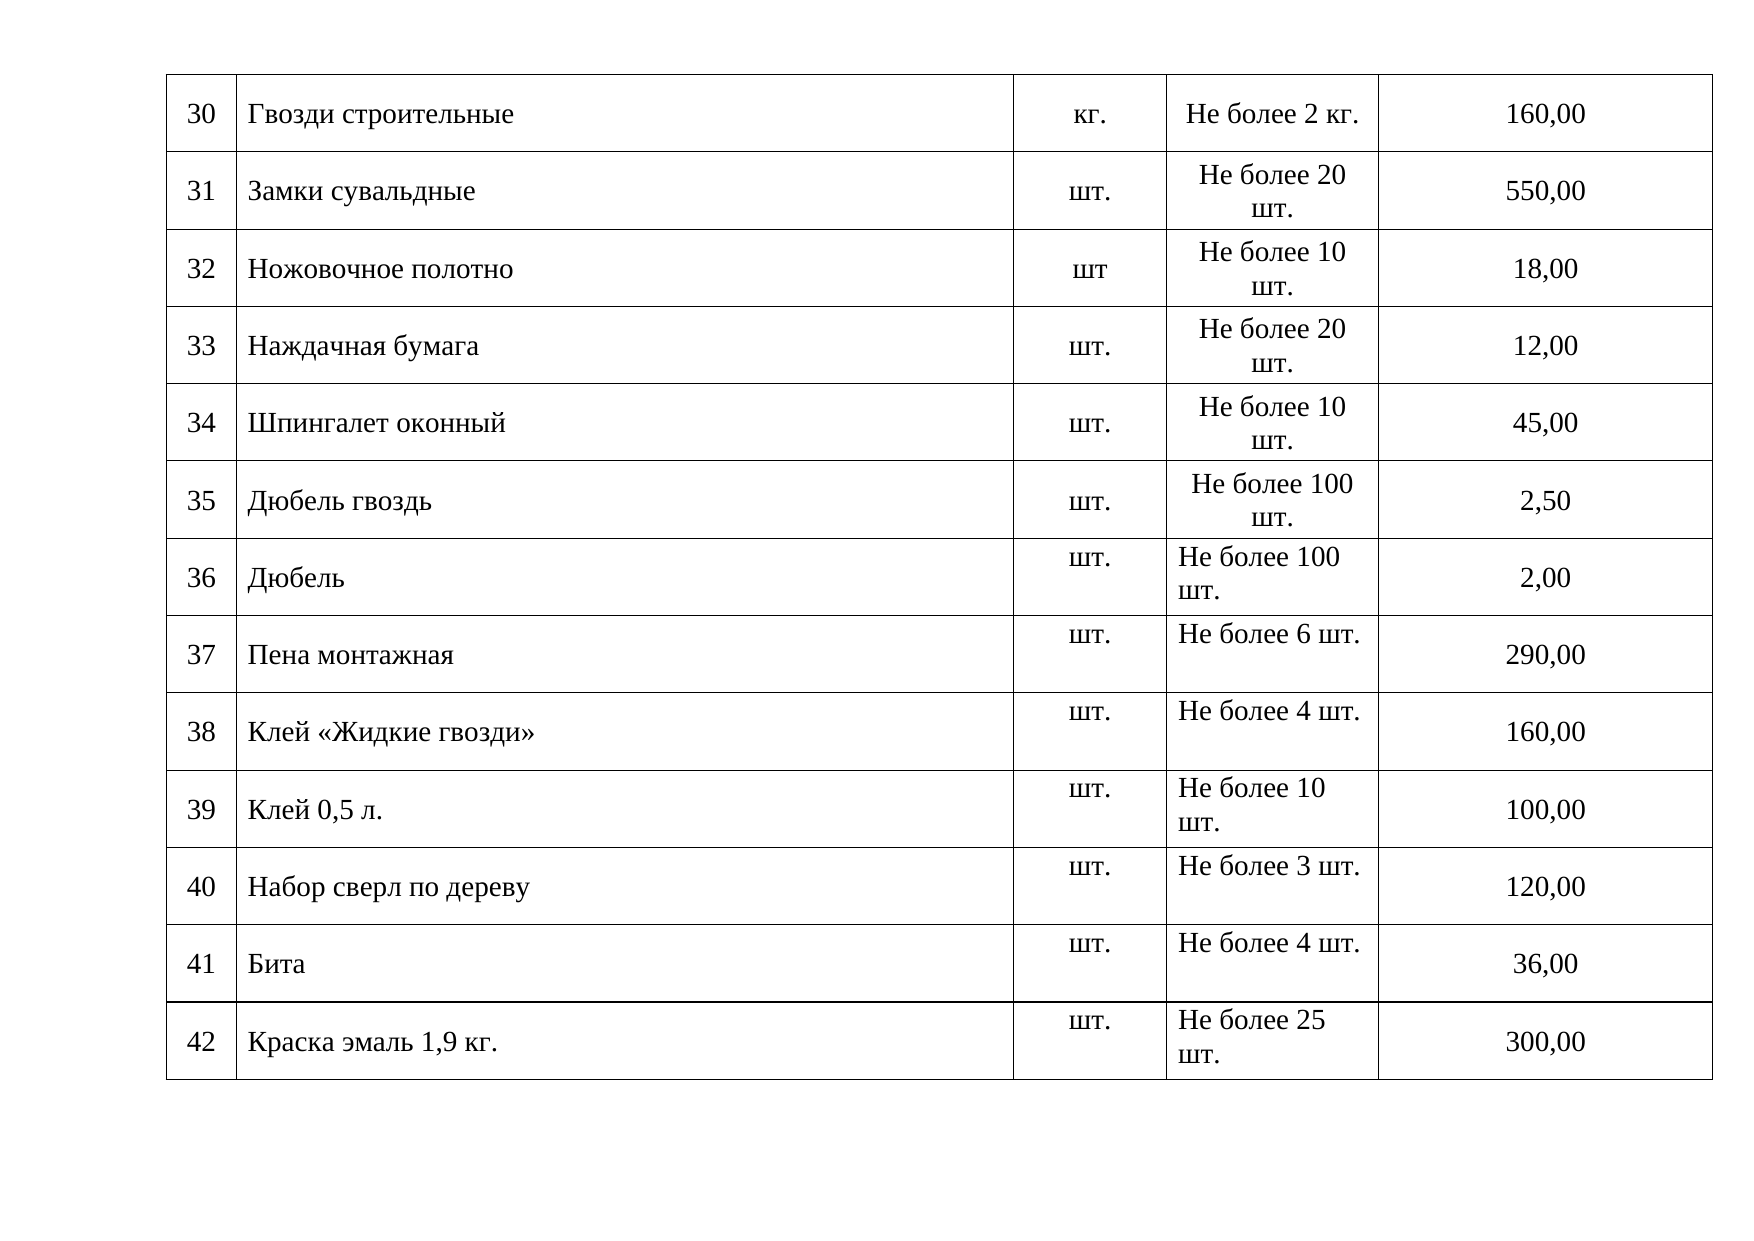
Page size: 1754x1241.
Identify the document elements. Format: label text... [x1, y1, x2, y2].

table_cell 31 [167, 152, 236, 228]
table_cell 33 [167, 307, 236, 383]
table_cell 39 [167, 771, 236, 847]
table_cell 37 [167, 616, 236, 692]
table_cell 34 [167, 384, 236, 460]
table_cell шт. [1014, 616, 1166, 692]
table_cell Не более 10 шт. [1167, 384, 1378, 460]
table_cell Не более 100 шт. [1167, 539, 1378, 615]
table_cell Краска эмаль 1,9 кг. [237, 1003, 1013, 1079]
table_cell Клей «Жидкие гвозди» [237, 693, 1013, 769]
table_cell шт. [1014, 1003, 1166, 1079]
table_cell 45,00 [1379, 384, 1712, 460]
table_cell шт [1014, 230, 1166, 306]
table_cell Не более 3 шт. [1167, 848, 1378, 924]
table_cell Гвозди строительные [237, 75, 1013, 151]
table_cell Не более 10 шт. [1167, 230, 1378, 306]
table_cell 160,00 [1379, 693, 1712, 769]
table_cell 18,00 [1379, 230, 1712, 306]
table_cell Бита [237, 925, 1013, 1001]
table_cell 290,00 [1379, 616, 1712, 692]
table_cell Клей 0,5 л. [237, 771, 1013, 847]
table_cell Замки сувальдные [237, 152, 1013, 228]
table_cell кг. [1014, 75, 1166, 151]
table_cell 42 [167, 1003, 236, 1079]
table_cell 30 [167, 75, 236, 151]
table_cell шт. [1014, 461, 1166, 538]
table_cell 550,00 [1379, 152, 1712, 228]
table_cell 120,00 [1379, 848, 1712, 924]
table_cell 100,00 [1379, 771, 1712, 847]
table_cell Не более 10 шт. [1167, 771, 1378, 847]
table_cell 38 [167, 693, 236, 769]
table_cell Не более 6 шт. [1167, 616, 1378, 692]
table_cell шт. [1014, 925, 1166, 1001]
table_cell Не более 20 шт. [1167, 307, 1378, 383]
table_cell Дюбель гвоздь [237, 461, 1013, 538]
table_cell Набор сверл по дереву [237, 848, 1013, 924]
table_cell 2,00 [1379, 539, 1712, 615]
table_cell шт. [1014, 693, 1166, 769]
table_cell Не более 100 шт. [1167, 461, 1378, 538]
table_cell 2,50 [1379, 461, 1712, 538]
table_cell Наждачная бумага [237, 307, 1013, 383]
table_cell 32 [167, 230, 236, 306]
table_cell 35 [167, 461, 236, 538]
table_cell шт. [1014, 384, 1166, 460]
table_cell Не более 2 кг. [1167, 75, 1378, 151]
table_cell шт. [1014, 152, 1166, 228]
table_cell Не более 25 шт. [1167, 1003, 1378, 1079]
table_cell 41 [167, 925, 236, 1001]
table_cell Шпингалет оконный [237, 384, 1013, 460]
table_cell 36 [167, 539, 236, 615]
table_cell Ножовочное полотно [237, 230, 1013, 306]
table_cell Дюбель [237, 539, 1013, 615]
table_cell шт. [1014, 307, 1166, 383]
table_cell Не более 4 шт. [1167, 693, 1378, 769]
table_cell 300,00 [1379, 1003, 1712, 1079]
table_cell 40 [167, 848, 236, 924]
table_cell шт. [1014, 848, 1166, 924]
table_cell Не более 20 шт. [1167, 152, 1378, 228]
table_cell 160,00 [1379, 75, 1712, 151]
table_cell 36,00 [1379, 925, 1712, 1001]
table_cell шт. [1014, 539, 1166, 615]
table_cell Пена монтажная [237, 616, 1013, 692]
table_cell Не более 4 шт. [1167, 925, 1378, 1001]
table_cell 12,00 [1379, 307, 1712, 383]
table_cell шт. [1014, 771, 1166, 847]
